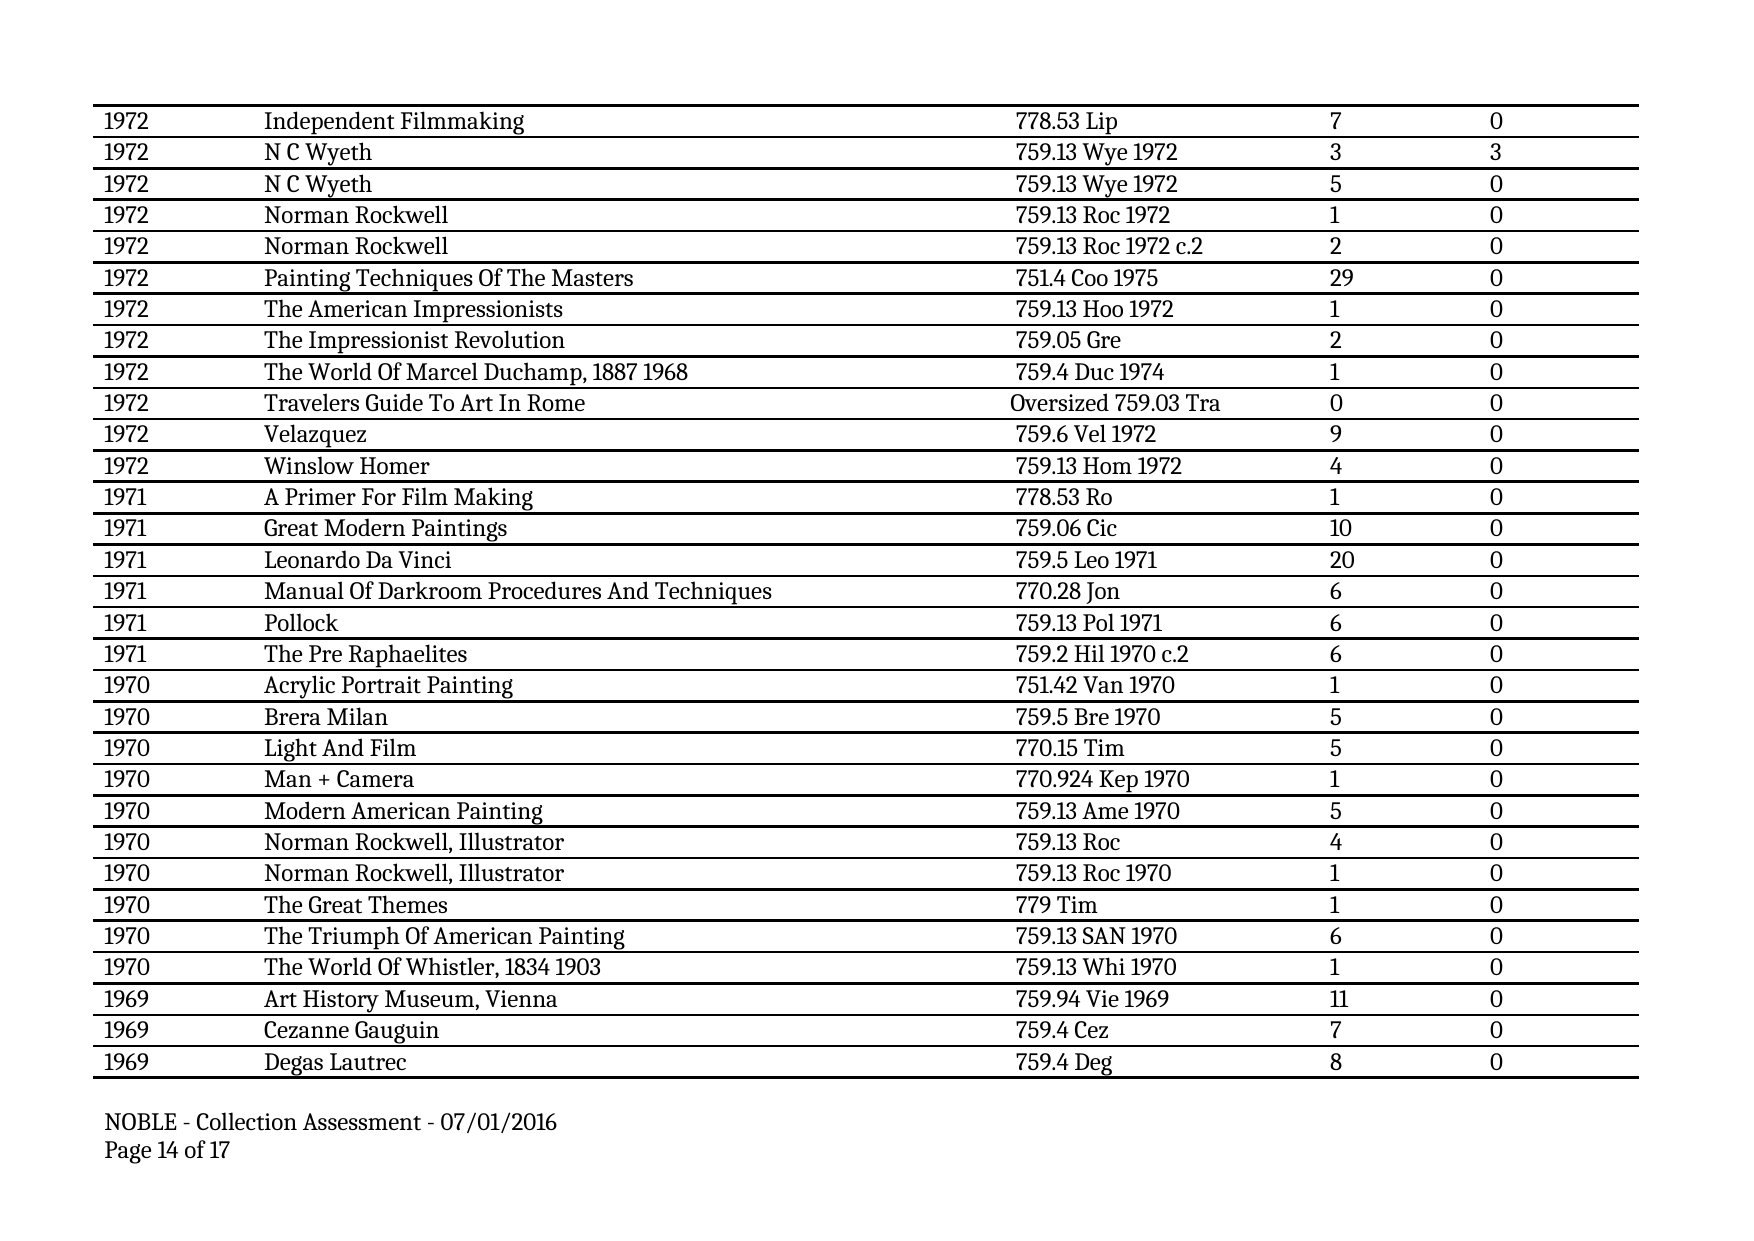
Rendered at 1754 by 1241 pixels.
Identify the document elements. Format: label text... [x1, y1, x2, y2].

table_cell 759.94 Vie 1969 [999, 985, 1319, 1013]
table_cell 1970 [93, 891, 253, 919]
table_cell 1970 [93, 828, 253, 857]
table_cell 1972 [93, 326, 253, 355]
table_cell 6 [1319, 640, 1478, 668]
table_cell 0 [1479, 358, 1638, 386]
table_cell The Great Themes [253, 891, 999, 919]
table_cell Velazquez [253, 420, 999, 449]
table_cell The World Of Marcel Duchamp, 1887 1968 [253, 358, 999, 386]
table_cell 0 [1479, 985, 1638, 1013]
table_cell 0 [1479, 577, 1638, 606]
table_cell Winslow Homer [253, 452, 999, 480]
table_cell 0 [1479, 452, 1638, 480]
table_cell 0 [1479, 797, 1638, 825]
table_cell Brera Milan [253, 703, 999, 731]
table_cell 1970 [93, 703, 253, 731]
table_cell 6 [1319, 922, 1478, 951]
table_cell Norman Rockwell [253, 232, 999, 261]
table_cell 759.13 Hom 1972 [999, 452, 1319, 480]
table_cell 1972 [93, 452, 253, 480]
table_cell 1970 [93, 734, 253, 763]
table_cell 0 [1479, 389, 1638, 418]
table_cell 0 [1479, 671, 1638, 700]
table_cell 0 [1479, 703, 1638, 731]
table_cell 1972 [93, 358, 253, 386]
table_cell The Triumph Of American Painting [253, 922, 999, 951]
table_cell 1971 [93, 608, 253, 637]
table_cell 0 [1479, 483, 1638, 512]
table_cell Independent Filmmaking [253, 107, 999, 136]
table_cell 0 [1479, 891, 1638, 919]
table_cell 770.15 Tim [999, 734, 1319, 763]
table_cell 0 [1479, 828, 1638, 857]
table_cell 0 [1479, 1016, 1638, 1045]
table_cell 5 [1319, 797, 1478, 825]
table_cell Modern American Painting [253, 797, 999, 825]
table_cell 770.924 Kep 1970 [999, 765, 1319, 794]
table_cell 759.13 Pol 1971 [999, 608, 1319, 637]
table_cell 3 [1319, 138, 1478, 167]
table_cell 1972 [93, 420, 253, 449]
table_cell 759.13 Whi 1970 [999, 953, 1319, 982]
table_cell 5 [1319, 703, 1478, 731]
table_cell N C Wyeth [253, 170, 999, 198]
table_cell 1 [1319, 859, 1478, 888]
table_cell 1 [1319, 358, 1478, 386]
table_cell 1972 [93, 264, 253, 292]
table_cell N C Wyeth [253, 138, 999, 167]
table_cell 1972 [93, 295, 253, 324]
table_cell Manual Of Darkroom Procedures And Techniques [253, 577, 999, 606]
table_cell 759.13 Wye 1972 [999, 170, 1319, 198]
table_cell 0 [1479, 170, 1638, 198]
table_cell 0 [1479, 922, 1638, 951]
table_cell Travelers Guide To Art In Rome [253, 389, 999, 418]
table_cell 759.13 Roc 1972 [999, 201, 1319, 229]
table_cell 759.6 Vel 1972 [999, 420, 1319, 449]
table_cell 7 [1319, 1016, 1478, 1045]
table_cell Great Modern Paintings [253, 515, 999, 543]
table_cell 1970 [93, 765, 253, 794]
table_cell 0 [1479, 734, 1638, 763]
table_cell 6 [1319, 577, 1478, 606]
table_cell 1 [1319, 891, 1478, 919]
table_cell 0 [1479, 1047, 1638, 1076]
table_cell 1969 [93, 1016, 253, 1045]
table_cell 1 [1319, 671, 1478, 700]
table_cell 759.13 Hoo 1972 [999, 295, 1319, 324]
table_cell Oversized 759.03 Tra [999, 389, 1319, 418]
table_cell 759.13 SAN 1970 [999, 922, 1319, 951]
table_cell 759.4 Duc 1974 [999, 358, 1319, 386]
table_cell 0 [1479, 295, 1638, 324]
table_cell 759.13 Roc [999, 828, 1319, 857]
table_cell 759.13 Ame 1970 [999, 797, 1319, 825]
table_cell 0 [1479, 232, 1638, 261]
table_cell 759.13 Roc 1972 c.2 [999, 232, 1319, 261]
table_cell 0 [1479, 640, 1638, 668]
table_cell Light And Film [253, 734, 999, 763]
table_cell 1972 [93, 232, 253, 261]
table_cell Art History Museum, Vienna [253, 985, 999, 1013]
table_cell 759.4 Deg [999, 1047, 1319, 1076]
table_cell 0 [1479, 264, 1638, 292]
table_cell 759.05 Gre [999, 326, 1319, 355]
table_cell The World Of Whistler, 1834 1903 [253, 953, 999, 982]
table_cell 1971 [93, 640, 253, 668]
table_cell 1972 [93, 170, 253, 198]
table_cell 1971 [93, 515, 253, 543]
table_cell 5 [1319, 734, 1478, 763]
table_cell 1972 [93, 107, 253, 136]
table_cell 8 [1319, 1047, 1478, 1076]
table_cell The Pre Raphaelites [253, 640, 999, 668]
table_cell 0 [1479, 953, 1638, 982]
table_cell 29 [1319, 264, 1478, 292]
table_cell 751.42 Van 1970 [999, 671, 1319, 700]
table_cell The American Impressionists [253, 295, 999, 324]
table_cell 1971 [93, 483, 253, 512]
table_cell 0 [1479, 201, 1638, 229]
table_cell 11 [1319, 985, 1478, 1013]
table_cell 778.53 Ro [999, 483, 1319, 512]
table_cell 759.2 Hil 1970 c.2 [999, 640, 1319, 668]
table_cell Man + Camera [253, 765, 999, 794]
table_cell 1 [1319, 953, 1478, 982]
table_cell 2 [1319, 232, 1478, 261]
table_cell 0 [1479, 608, 1638, 637]
table_cell 0 [1479, 326, 1638, 355]
table_cell 759.06 Cic [999, 515, 1319, 543]
table_cell 10 [1319, 515, 1478, 543]
table_cell A Primer For Film Making [253, 483, 999, 512]
table_cell The Impressionist Revolution [253, 326, 999, 355]
table_cell 1970 [93, 671, 253, 700]
table_cell 1972 [93, 389, 253, 418]
table_cell 1971 [93, 577, 253, 606]
table_cell 779 Tim [999, 891, 1319, 919]
table_cell 759.4 Cez [999, 1016, 1319, 1045]
table_cell 3 [1479, 138, 1638, 167]
table_cell 1 [1319, 765, 1478, 794]
table_cell 0 [1319, 389, 1478, 418]
table_cell Norman Rockwell, Illustrator [253, 828, 999, 857]
table_cell 4 [1319, 828, 1478, 857]
table_cell Painting Techniques Of The Masters [253, 264, 999, 292]
table_cell 1970 [93, 922, 253, 951]
table_cell 4 [1319, 452, 1478, 480]
table_cell 0 [1479, 515, 1638, 543]
table_cell 1970 [93, 859, 253, 888]
table_cell 7 [1319, 107, 1478, 136]
table_cell 0 [1479, 859, 1638, 888]
table_cell 1969 [93, 1047, 253, 1076]
table_cell 2 [1319, 326, 1478, 355]
table_cell 751.4 Coo 1975 [999, 264, 1319, 292]
table_cell 9 [1319, 420, 1478, 449]
table_cell Pollock [253, 608, 999, 637]
table_cell 6 [1319, 608, 1478, 637]
table_cell 778.53 Lip [999, 107, 1319, 136]
table_cell 1972 [93, 138, 253, 167]
table_cell 20 [1319, 546, 1478, 574]
table_cell 1970 [93, 953, 253, 982]
table_cell 1 [1319, 201, 1478, 229]
table_cell 1 [1319, 483, 1478, 512]
table_cell 5 [1319, 170, 1478, 198]
table_cell 1972 [93, 201, 253, 229]
table_cell 1969 [93, 985, 253, 1013]
table_cell 759.5 Bre 1970 [999, 703, 1319, 731]
table_cell 0 [1479, 546, 1638, 574]
table_cell Norman Rockwell [253, 201, 999, 229]
table_cell 759.5 Leo 1971 [999, 546, 1319, 574]
table_cell 1971 [93, 546, 253, 574]
table_cell Degas Lautrec [253, 1047, 999, 1076]
table_cell Acrylic Portrait Painting [253, 671, 999, 700]
table_cell 0 [1479, 420, 1638, 449]
table_cell 0 [1479, 107, 1638, 136]
table_cell 1970 [93, 797, 253, 825]
table_cell 759.13 Roc 1970 [999, 859, 1319, 888]
table_cell 1 [1319, 295, 1478, 324]
table_cell 759.13 Wye 1972 [999, 138, 1319, 167]
table_cell Cezanne Gauguin [253, 1016, 999, 1045]
table_cell Leonardo Da Vinci [253, 546, 999, 574]
table_cell 0 [1479, 765, 1638, 794]
table_cell Norman Rockwell, Illustrator [253, 859, 999, 888]
table_cell 770.28 Jon [999, 577, 1319, 606]
